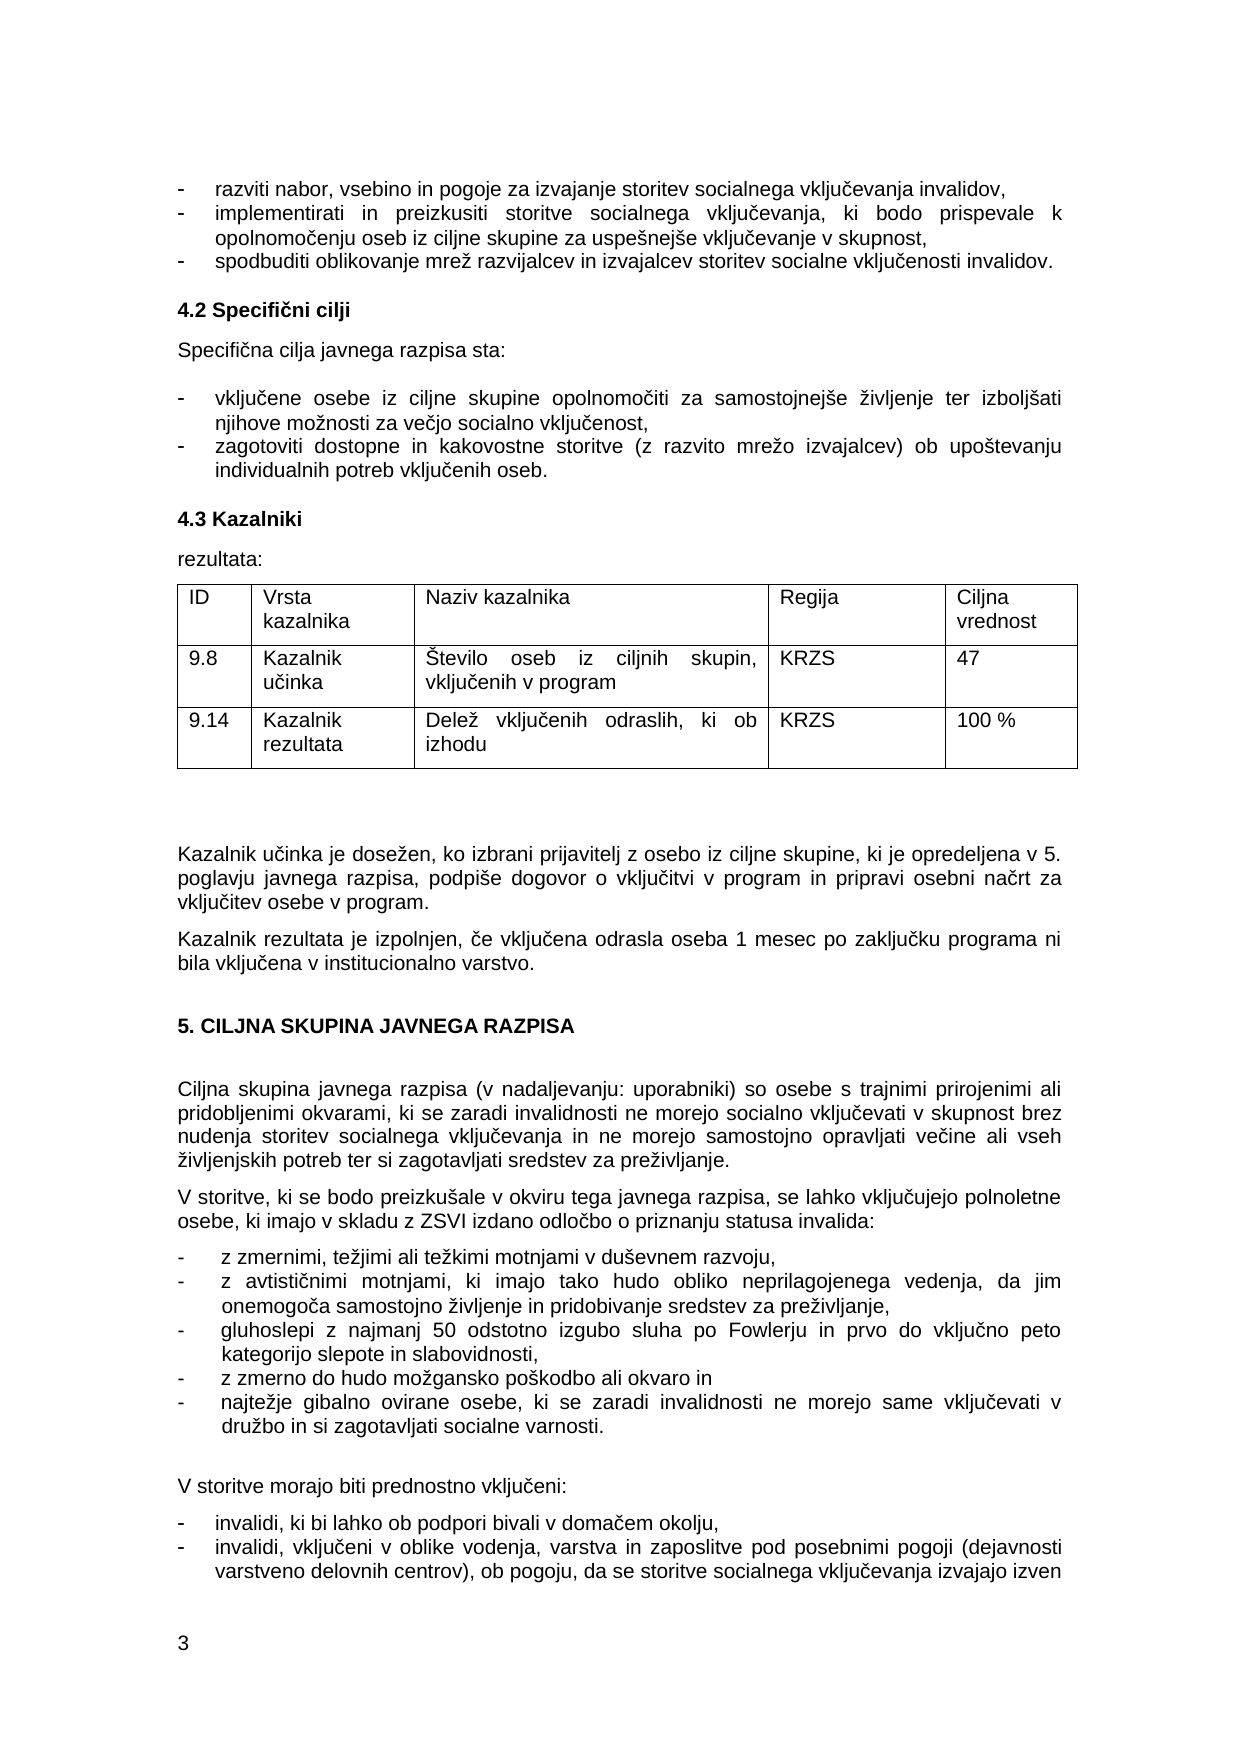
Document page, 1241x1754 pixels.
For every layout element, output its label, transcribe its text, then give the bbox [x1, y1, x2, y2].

table_header Regija [769, 585, 945, 645]
text - najtežje gibalno ovirane osebe, ki se zaradi invalidnosti ne morejo same vključevati v družbo in si zagotavljati socialne varnosti. [177, 1390, 1063, 1438]
table_cell 100 % [946, 708, 1077, 768]
text rezultata: [177, 547, 1063, 571]
list vključene osebe iz ciljne skupine opolnomočiti za samostojnejše življenje ter izboljšati njihove možnosti za večjo socialno vključenost, [177, 386, 1063, 434]
text - z zmerno do hudo možgansko poškodbo ali okvaro in [177, 1366, 1063, 1390]
subtitle 4.3 Kazalniki [177, 507, 1063, 531]
subtitle 5. CILJNA SKUPINA JAVNEGA RAZPISA [177, 1012, 1063, 1039]
list Specifična cilja javnega razpisa sta: [177, 338, 1063, 362]
table_cell KRZS [769, 708, 945, 768]
list implementirati in preizkusiti storitve socialnega vključevanja, ki bodo prispevale k opolnomočenju oseb iz ciljne skupine za uspešnejše vključevanje v skupnost, [177, 201, 1063, 249]
table_cell Delež vključenih odraslih, ki ob izhodu [415, 708, 768, 768]
text - z avtističnimi motnjami, ki imajo tako hudo obliko neprilagojenega vedenja, da jim onemogoča samostojno življenje in pridobivanje sredstev za preživljanje, [177, 1269, 1063, 1317]
table_cell KRZS [769, 646, 945, 707]
text Kazalnik rezultata je izpolnjen, če vključena odrasla oseba 1 mesec po zaključku programa ni bila vključena v institucionalno varstvo. [177, 926, 1063, 974]
text V storitve morajo biti prednostno vključeni: [177, 1474, 1063, 1498]
table_header Naziv kazalnika [415, 585, 768, 645]
text V storitve, ki se bodo preizkušale v okviru tega javnega razpisa, se lahko vključujejo polnoletne osebe, ki imajo v skladu z ZSVI izdano odločbo o priznanju statusa invalida: [177, 1185, 1063, 1233]
table_cell 9.14 [178, 708, 251, 768]
text Kazalnik učinka je dosežen, ko izbrani prijavitelj z osebo iz ciljne skupine, ki je opredeljena v 5. poglavju javnega razpisa, podpiše dogovor o vključitvi v program in pripravi osebni načrt za vključitev osebe v program. [177, 842, 1063, 914]
table_header ID [178, 585, 251, 645]
table_header Ciljna vrednost [946, 585, 1077, 645]
text Ciljna skupina javnega razpisa (v nadaljevanju: uporabniki) so osebe s trajnimi prirojenimi ali pridobljenimi okvarami, ki se zaradi invalidnosti ne morejo socialno vključevati v skupnost brez nudenja storitev socialnega vključevanja in ne morejo samostojno opravljati večine ali vseh življenjskih potreb ter si zagotavljati sredstev za preživljanje. [177, 1076, 1063, 1172]
table_cell 47 [946, 646, 1077, 707]
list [177, 1535, 1063, 1583]
list invalidi, ki bi lahko ob podpori bivali v domačem okolju, [177, 1511, 1063, 1535]
table_cell Kazalnik rezultata [252, 708, 414, 768]
list razviti nabor, vsebino in pogoje za izvajanje storitev socialnega vključevanja invalidov, [177, 177, 1063, 201]
text - gluhoslepi z najmanj 50 odstotno izgubo sluha po Fowlerju in prvo do vključno peto kategorijo slepote in slabovidnosti, [177, 1317, 1063, 1366]
subtitle 4.2 Specifični cilji [177, 298, 1063, 322]
table_cell 9.8 [178, 646, 251, 707]
table_header Vrsta kazalnika [252, 585, 414, 645]
list zagotoviti dostopne in kakovostne storitve (z razvito mrežo izvajalcev) ob upoštevanju individualnih potreb vključenih oseb. [177, 434, 1063, 482]
table_cell Število oseb iz ciljnih skupin, vključenih v program [415, 646, 768, 707]
table_cell Kazalnik učinka [252, 646, 414, 707]
list spodbuditi oblikovanje mrež razvijalcev in izvajalcev storitev socialne vključenosti invalidov. [177, 249, 1063, 273]
text - z zmernimi, težjimi ali težkimi motnjami v duševnem razvoju, [177, 1245, 1063, 1269]
